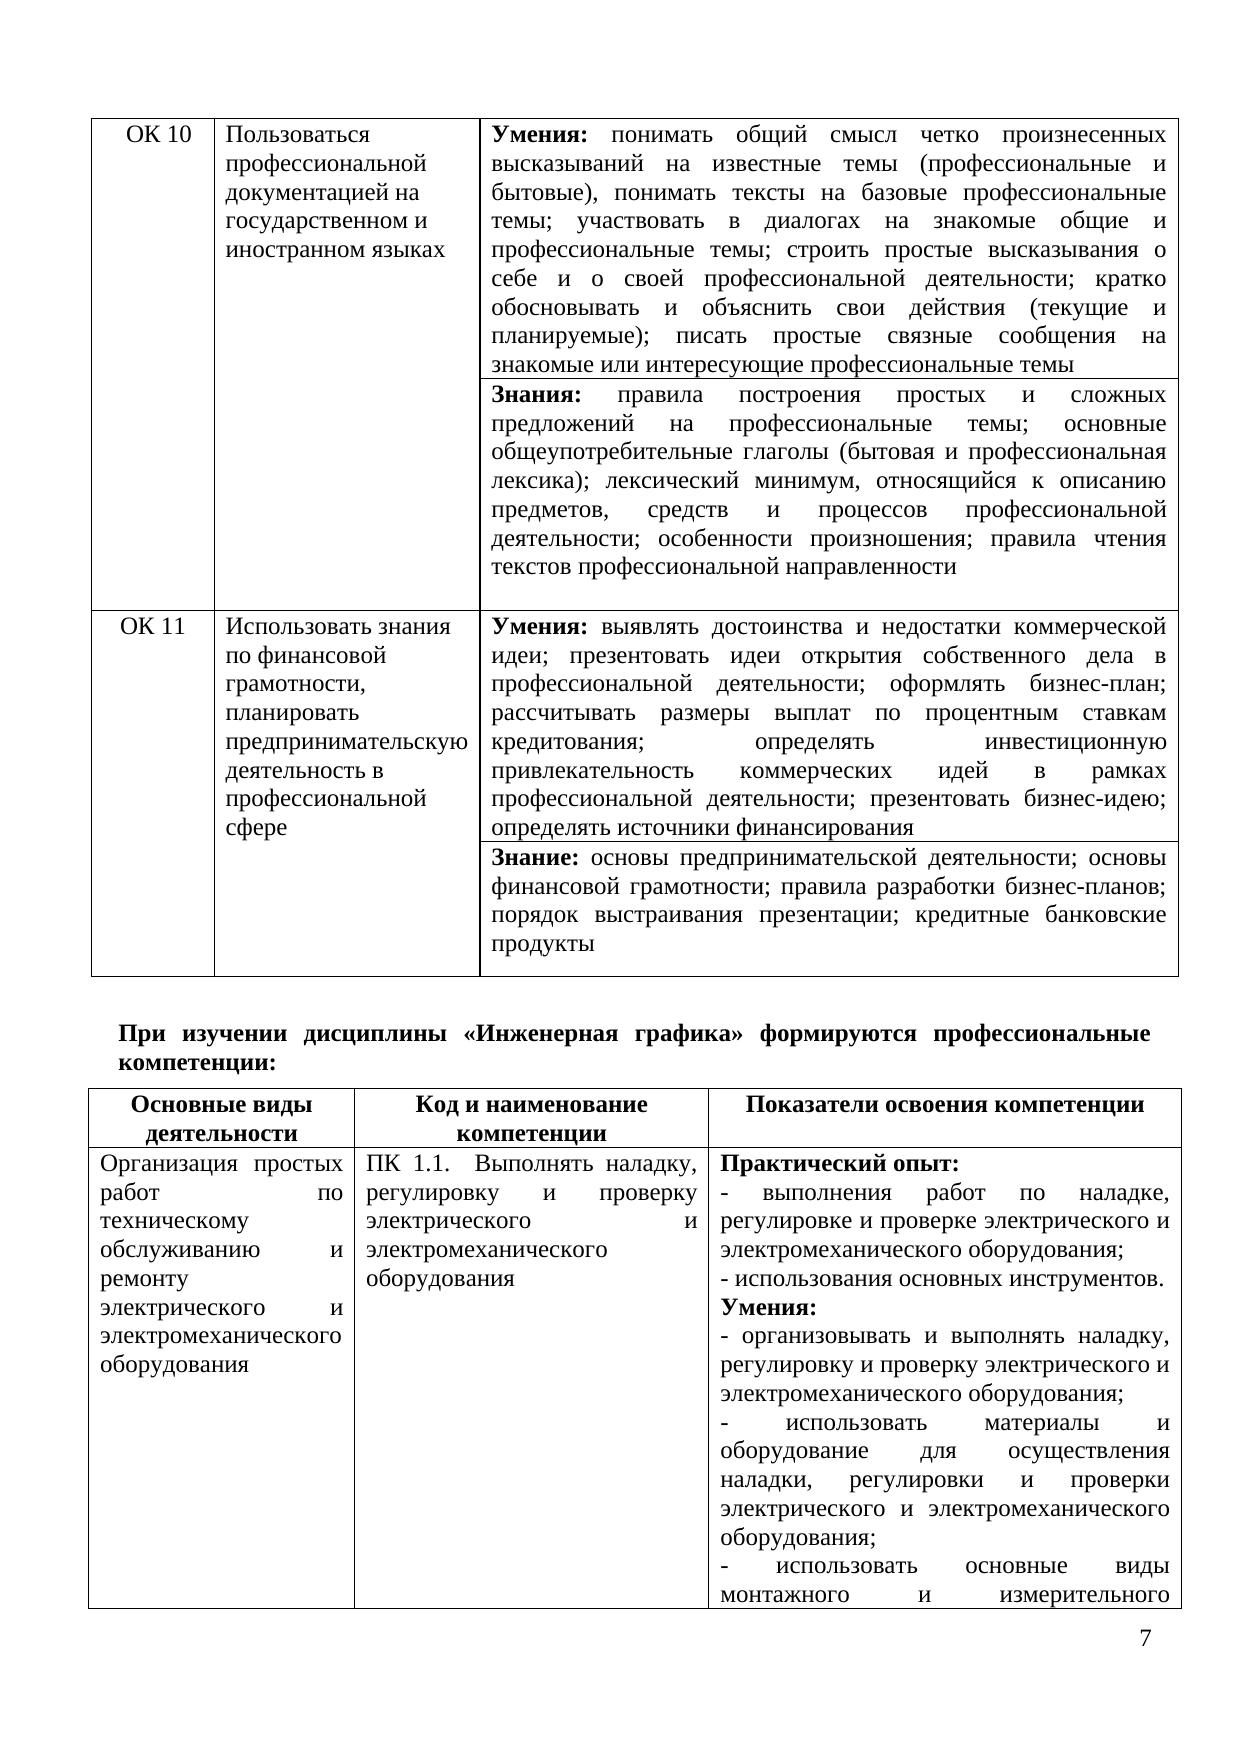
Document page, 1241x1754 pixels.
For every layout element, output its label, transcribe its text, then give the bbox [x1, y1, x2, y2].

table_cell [355, 1148, 708, 1608]
text При изучении дисциплины «Инженерная графика» формируются профессиональные компетенции: [118, 1018, 1152, 1076]
table_cell Умения: выявлять достоинства и недостатки коммерческой идеи; презентовать идеи открытия собственного дела в профессиональной деятельности; оформлять бизнес-план; рассчитывать размеры выплат по процентным ставкам кредитования; определять инвестиционную привлекательность коммерческих идей в рамках профессиональной деятельности; презентовать бизнес-идею; определять источники финансирования [481, 611, 1178, 841]
table_cell ОК 11 [92, 611, 214, 976]
table_cell Знания: правила построения простых и сложных предложений на профессиональные темы; основные общеупотребительные глаголы (бытовая и профессиональная лексика); лексический минимум, относящийся к описанию предметов, средств и процессов профессиональной деятельности; особенности произношения; правила чтения текстов профессиональной направленности [481, 379, 1178, 610]
table_cell Использовать знания по финансовой грамотности, планировать предпринимательскую деятельность в профессиональной сфере [215, 611, 479, 976]
table_header Основные виды деятельности [89, 1089, 354, 1147]
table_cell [89, 1148, 354, 1608]
table_header Показатели освоения компетенции [709, 1089, 1181, 1147]
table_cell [709, 1148, 1181, 1608]
table_cell Знание: основы предпринимательской деятельности; основы финансовой грамотности; правила разработки бизнес-планов; порядок выстраивания презентации; кредитные банковские продукты [481, 842, 1178, 976]
table_cell Пользоваться профессиональной документацией на государственном и иностранном языках [215, 119, 479, 610]
table_header Код и наименование компетенции [355, 1089, 708, 1147]
table_cell ОК 10 [92, 119, 214, 610]
table_cell Умения: понимать общий смысл четко произнесенных высказываний на известные темы (профессиональные и бытовые), понимать тексты на базовые профессиональные темы; участвовать в диалогах на знакомые общие и профессиональные темы; строить простые высказывания о себе и о своей профессиональной деятельности; кратко обосновывать и объяснить свои действия (текущие и планируемые); писать простые связные сообщения на знакомые или интересующие профессиональные темы [481, 119, 1178, 378]
